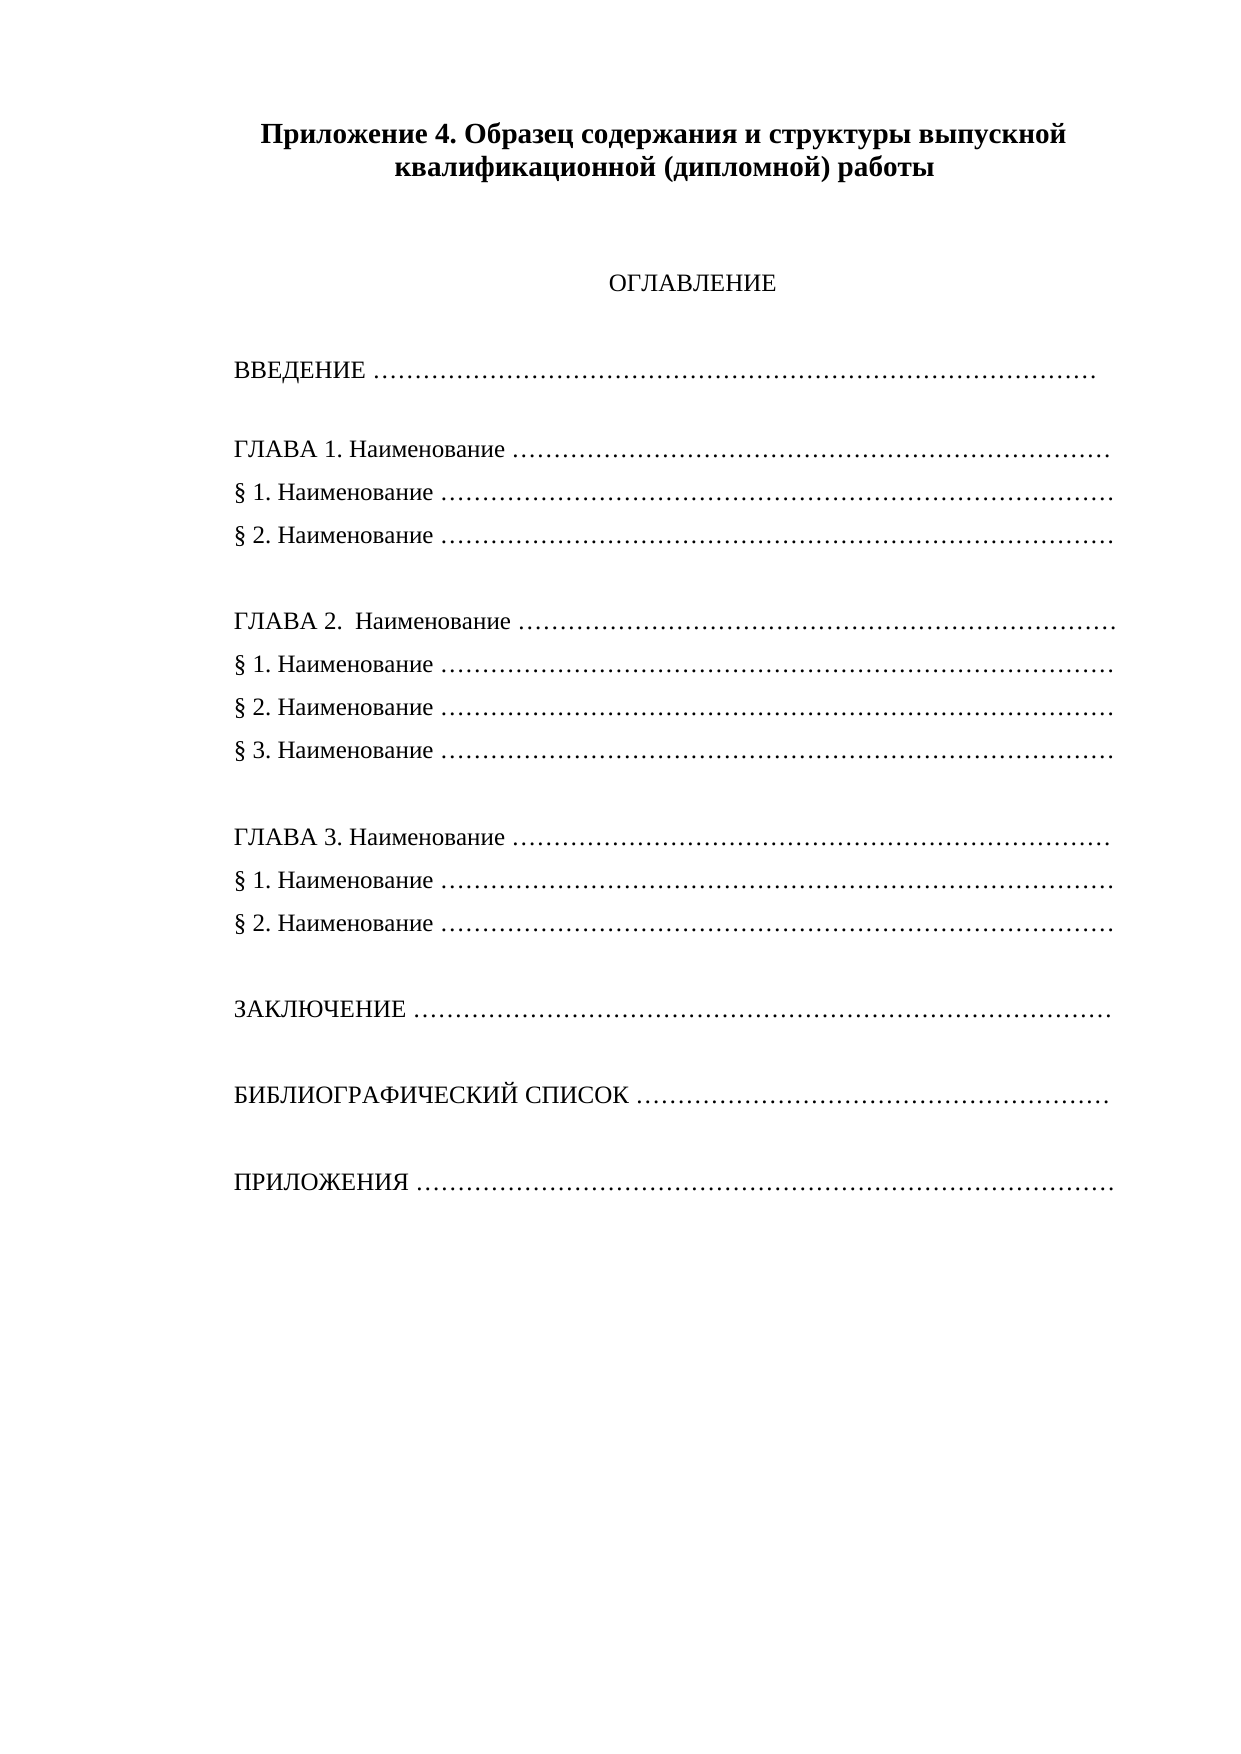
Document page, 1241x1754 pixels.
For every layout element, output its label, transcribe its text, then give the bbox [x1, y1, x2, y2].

text ЗАКЛЮЧЕНИЕ ………………………………………………………………………… [233, 994, 1167, 1023]
text § 2. Наименование ……………………………………………………………………… [233, 908, 1167, 937]
text ГЛАВА 1. Наименование ……………………………………………………………… [233, 434, 1167, 462]
text § 2. Наименование ……………………………………………………………………… [233, 692, 1167, 721]
text § 1. Наименование ……………………………………………………………………… [233, 649, 1167, 678]
subtitle Приложение 4. Образец содержания и структуры выпускной квалификационной (дипломной) работы [260, 116, 1167, 183]
text ВВЕДЕНИЕ …………………………………………………………………………… [233, 355, 1167, 383]
text ГЛАВА 3. Наименование ……………………………………………………………… [233, 822, 1167, 851]
text § 3. Наименование ……………………………………………………………………… [233, 736, 1167, 764]
text ПРИЛОЖЕНИЯ ………………………………………………………………………… [233, 1167, 1167, 1196]
text § 2. Наименование ……………………………………………………………………… [233, 520, 1167, 549]
text § 1. Наименование ……………………………………………………………………… [233, 477, 1167, 505]
text ГЛАВА 2. Наименование ……………………………………………………………… [233, 606, 1167, 635]
text ОГЛАВЛЕНИЕ [261, 268, 1124, 297]
text § 1. Наименование ……………………………………………………………………… [233, 865, 1167, 894]
text БИБЛИОГРАФИЧЕСКИЙ СПИСОК ………………………………………………… [233, 1081, 1167, 1109]
